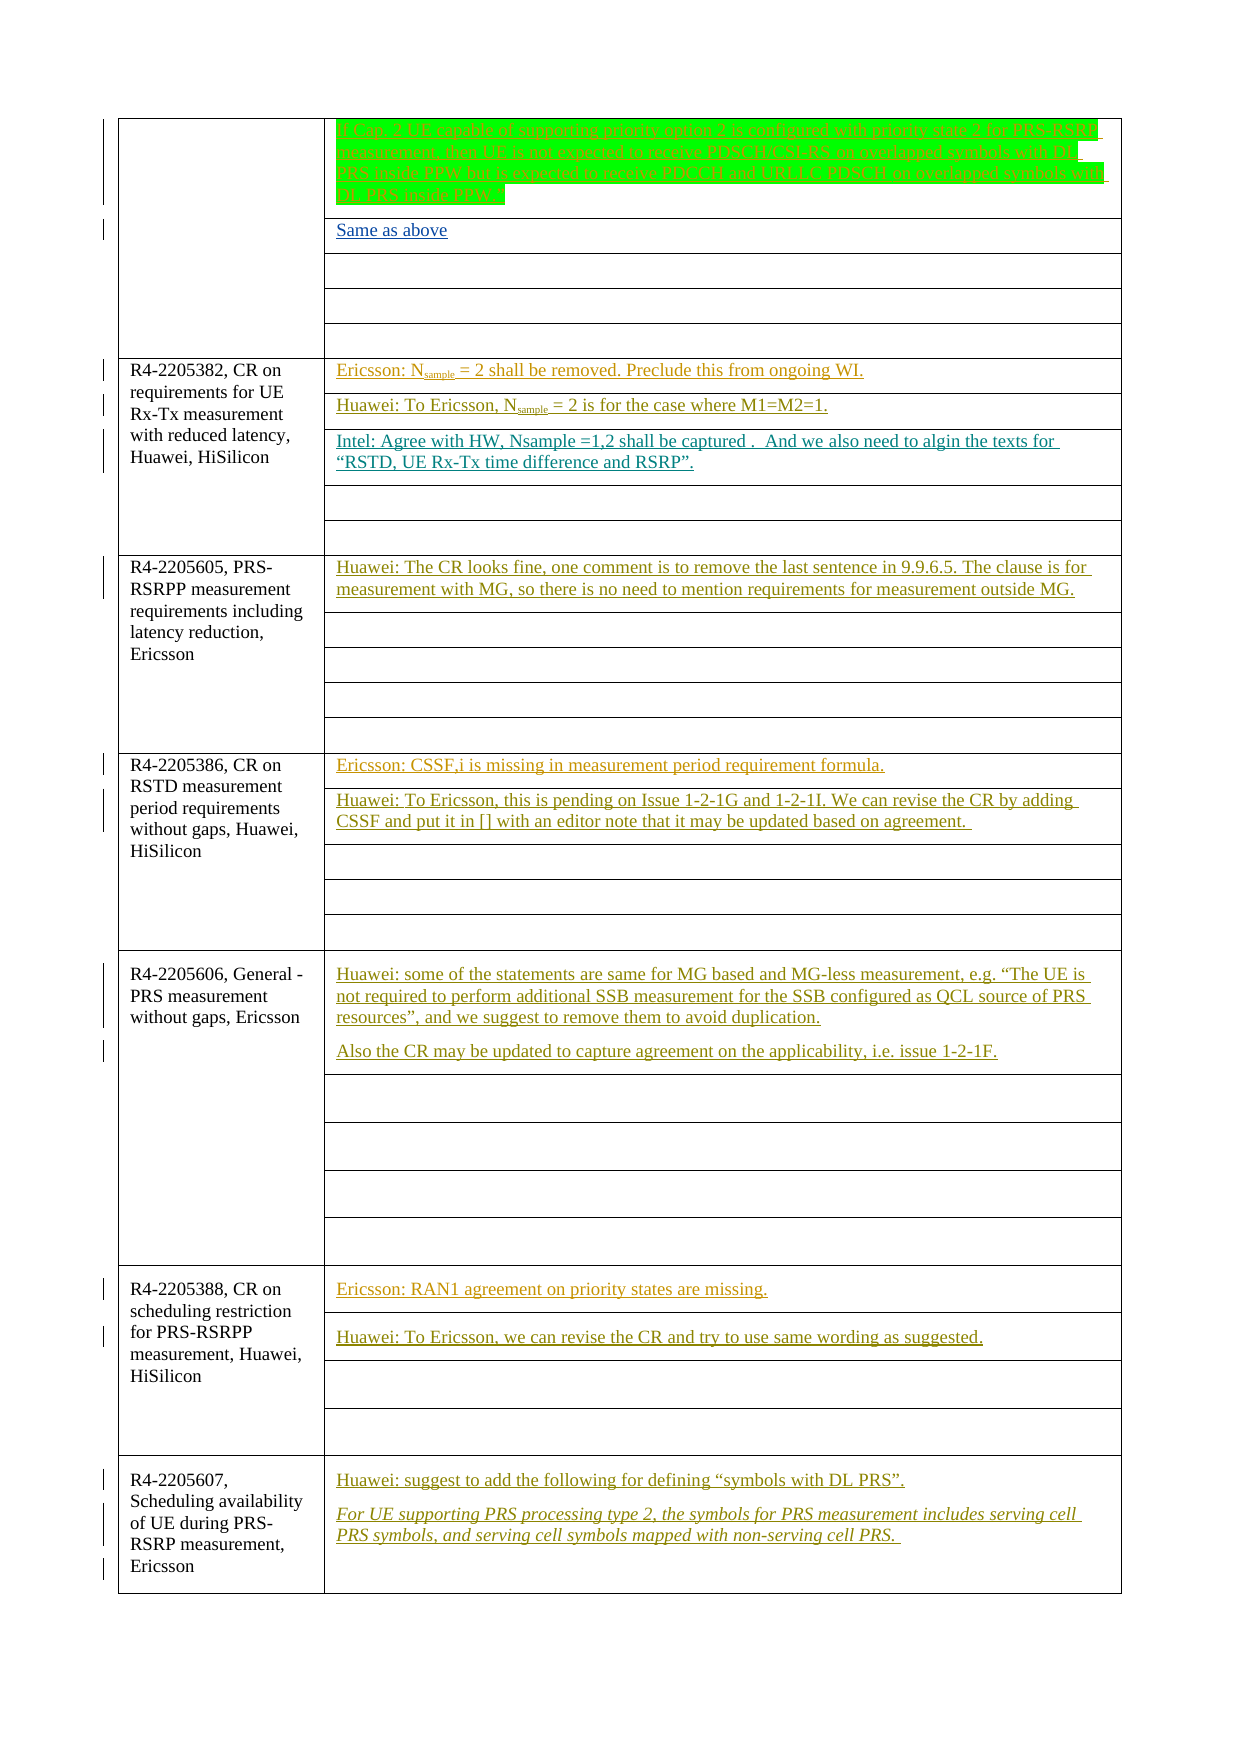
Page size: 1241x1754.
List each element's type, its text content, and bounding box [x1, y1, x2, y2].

table_cell [325, 613, 1121, 647]
table_cell [325, 289, 1121, 323]
table_cell [325, 486, 1121, 520]
table_cell [325, 119, 1121, 218]
table_cell [325, 254, 1121, 288]
table_cell R4-2205382, CR on requirements for UE Rx-Tx measurement with reduced latency, Huawei, HiSilicon [119, 359, 324, 555]
table_cell [325, 359, 1121, 393]
table_cell [325, 1218, 1121, 1265]
table_cell [325, 1266, 1121, 1312]
table_cell R4-2205605, PRS-RSRPP measurement requirements including latency reduction, Ericsson [119, 556, 324, 752]
table_cell [325, 789, 1121, 844]
table_cell [325, 1361, 1121, 1407]
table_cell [119, 119, 324, 358]
table_cell [325, 1313, 1121, 1360]
table_cell [325, 394, 1121, 428]
table_cell [325, 430, 1121, 485]
table_cell R4-2205386, CR on RSTD measurement period requirements without gaps, Huawei, HiSilicon [119, 754, 324, 949]
table_cell [325, 951, 1121, 1074]
table_cell [325, 324, 1121, 358]
table_cell [325, 1456, 1121, 1592]
table_cell [325, 556, 1121, 612]
table_cell [325, 1075, 1121, 1122]
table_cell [119, 1456, 324, 1592]
table_cell [325, 648, 1121, 682]
table_cell [325, 521, 1121, 555]
table_cell [325, 915, 1121, 949]
table_cell [325, 219, 1121, 253]
table_cell [325, 880, 1121, 914]
table_cell [325, 754, 1121, 787]
table_cell [325, 1409, 1121, 1455]
table_cell R4-2205388, CR on scheduling restriction for PRS-RSRPP measurement, Huawei, HiSilicon [119, 1266, 324, 1455]
table_cell R4-2205606, General - PRS measurement without gaps, Ericsson [119, 951, 324, 1265]
table_cell [325, 1123, 1121, 1169]
table_cell [325, 683, 1121, 717]
table_cell [325, 845, 1121, 879]
table_cell [325, 718, 1121, 752]
table_cell [325, 1171, 1121, 1217]
